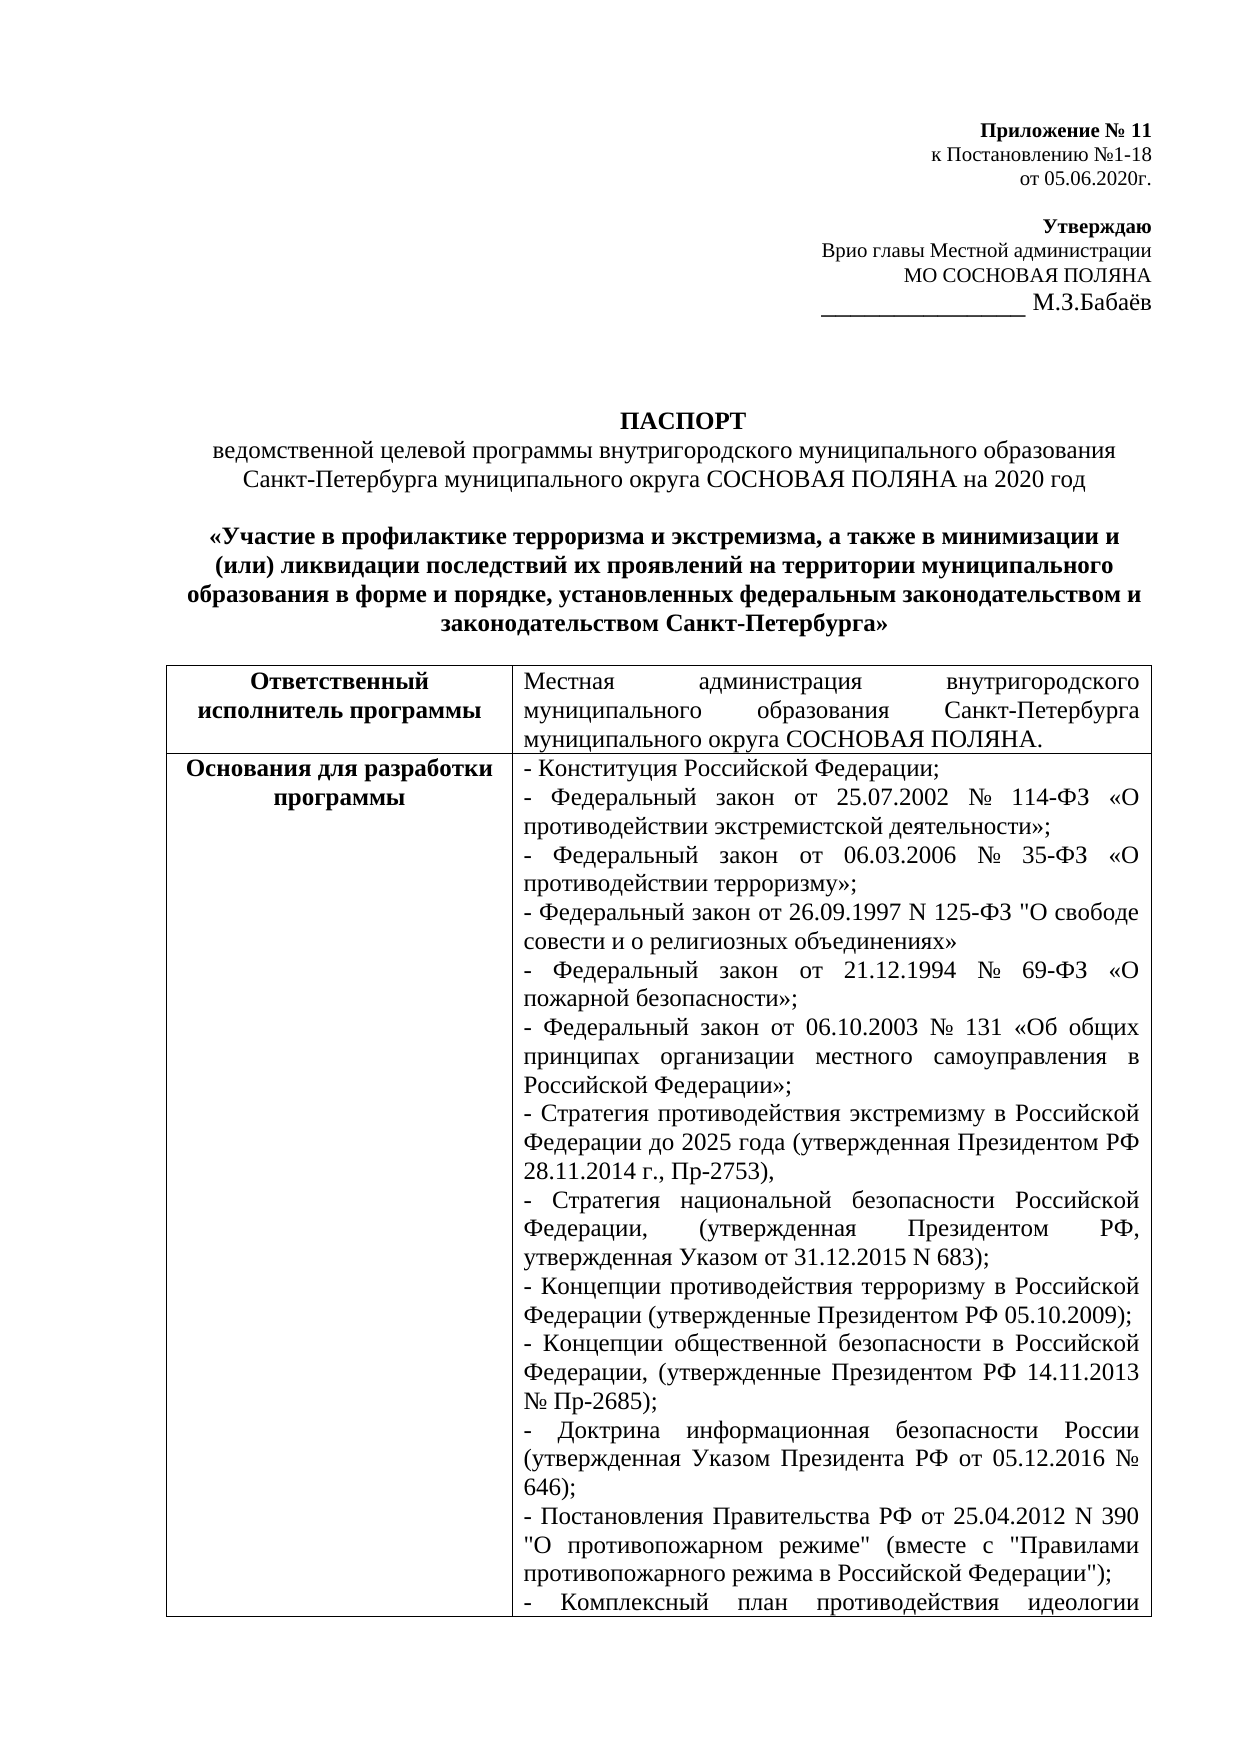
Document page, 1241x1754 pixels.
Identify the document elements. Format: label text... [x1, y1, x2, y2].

text «Участие в профилактике терроризма и экстремизма, а также в минимизации и (или) ликвидации последствий их проявлений на территории муниципального образования в форме и порядке, установленных федеральным законодательством и законодательством Санкт-Петербурга» [177, 521, 1152, 636]
text от 05.06.2020г. [177, 166, 1152, 190]
table_header Ответственный исполнитель программы [167, 666, 512, 752]
text ведомственной целевой программы внутригородского муниципального образования [177, 435, 1152, 464]
text ПАСПОРТ [177, 406, 1152, 435]
table_header Местная администрация внутригородского муниципального образования Санкт-Петербурга муниципального округа СОСНОВАЯ ПОЛЯНА. [513, 666, 1151, 752]
text Приложение № 11 [177, 118, 1152, 142]
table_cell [513, 754, 1151, 1616]
text к Постановлению №1-18 [177, 142, 1152, 166]
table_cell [167, 754, 512, 1616]
text Врио главы Местной администрации [177, 238, 1152, 262]
text МО СОСНОВАЯ ПОЛЯНА [177, 262, 1152, 287]
text Утверждаю [177, 214, 1152, 238]
text Санкт-Петербурга муниципального округа СОСНОВАЯ ПОЛЯНА на 2020 год [177, 464, 1152, 493]
text ______________ М.З.Бабаёв [177, 287, 1152, 320]
